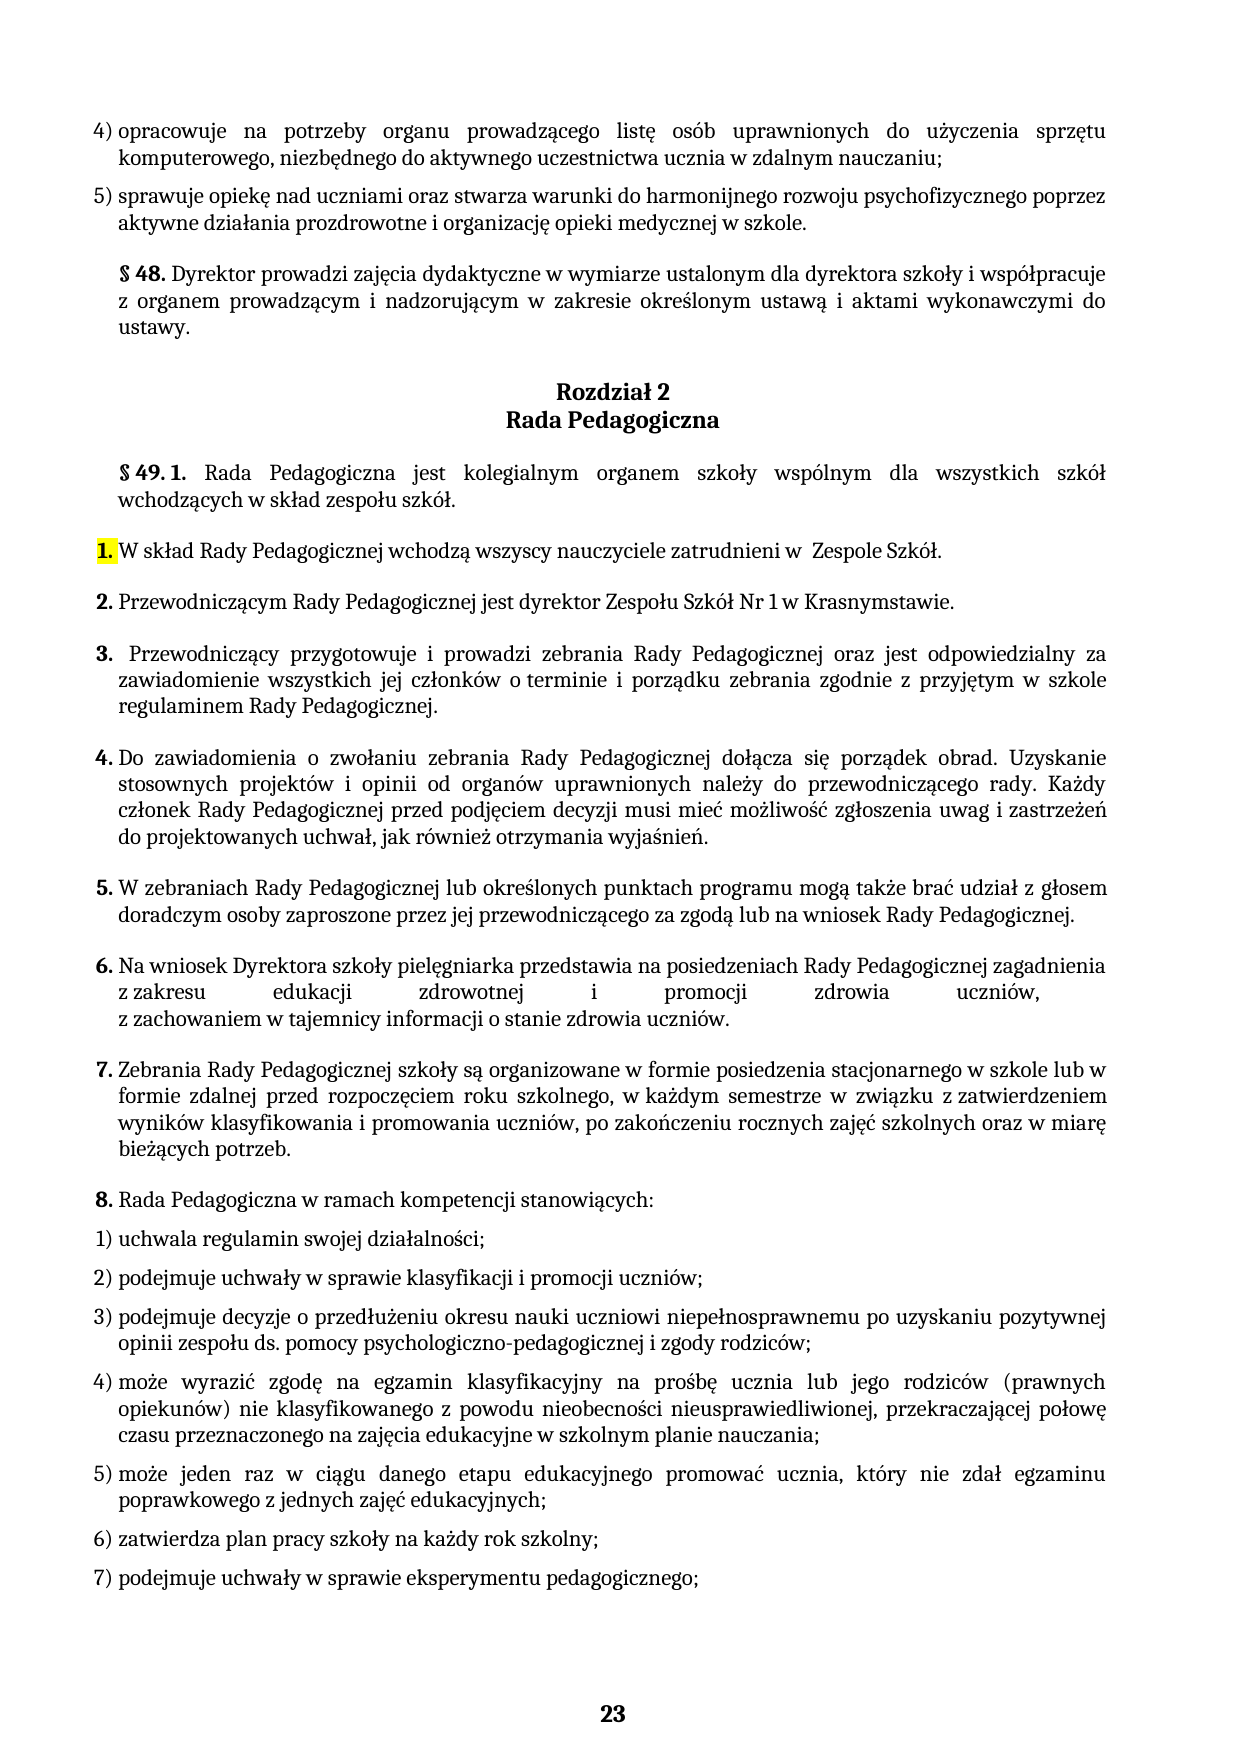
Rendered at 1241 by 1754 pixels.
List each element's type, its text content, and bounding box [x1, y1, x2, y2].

list Przewodniczący przygotowuje i prowadzi zebrania Rady Pedagogicznej oraz jest odpowiedzialny za zawiadomienie wszystkich jej członków o terminie i porządku zebrania zgodnie z przyjętym w szkole regulaminem Rady Pedagogicznej. [118, 641, 1107, 719]
list Rada Pedagogiczna w ramach kompetencji stanowiących: [118, 1187, 1107, 1213]
text opracowuje na potrzeby organu prowadzącego listę osób uprawnionych do użyczenia sprzętu komputerowego, niezbędnego do aktywnego uczestnictwa ucznia w zdalnym nauczaniu; [118, 118, 1107, 171]
list W zebraniach Rady Pedagogicznej lub określonych punktach programu mogą także brać udział z głosem doradczym osoby zaproszone przez jej przewodniczącego za zgodą lub na wniosek Rady Pedagogicznej. [118, 875, 1107, 928]
list Rozdział 2 Rada Pedagogiczna [118, 378, 1107, 435]
list Przewodniczącym Rady Pedagogicznej jest dyrektor Zespołu Szkół Nr 1 w Krasnymstawie. [118, 589, 1107, 616]
list Na wniosek Dyrektora szkoły pielęgniarka przedstawia na posiedzeniach Rady Pedagogicznej zagadnienia z zakresu edukacji zdrowotnej i promocji zdrowia uczniów, z zachowaniem w tajemnicy informacji o stanie zdrowia uczniów. [118, 953, 1107, 1032]
list W skład Rady Pedagogicznej wchodzą wszyscy nauczyciele zatrudnieni w Zespole Szkół. [118, 538, 1107, 564]
list Dyrektor prowadzi zajęcia dydaktyczne w wymiarze ustalonym dla dyrektora szkoły i współpracuje z organem prowadzącym i nadzorującym w zakresie określonym ustawą i aktami wykonawczymi do ustawy. [118, 261, 1107, 340]
list Zebrania Rady Pedagogicznej szkoły są organizowane w formie posiedzenia stacjonarnego w szkole lub w formie zdalnej przed rozpoczęciem roku szkolnego, w każdym semestrze w związku z zatwierdzeniem wyników klasyfikowania i promowania uczniów, po zakończeniu rocznych zajęć szkolnych oraz w miarę bieżących potrzeb. [118, 1057, 1107, 1162]
text może jeden raz w ciągu danego etapu edukacyjnego promować ucznia, który nie zdał egzaminu poprawkowego z jednych zajęć edukacyjnych; [118, 1461, 1107, 1513]
text podejmuje uchwały w sprawie klasyfikacji i promocji uczniów; [118, 1265, 1107, 1291]
text zatwierdza plan pracy szkoły na każdy rok szkolny; [118, 1526, 1107, 1552]
text podejmuje decyzje o przedłużeniu okresu nauki uczniowi niepełnosprawnemu po uzyskaniu pozytywnej opinii zespołu ds. pomocy psychologiczno-pedagogicznej i zgody rodziców; [118, 1304, 1107, 1356]
list Do zawiadomienia o zwołaniu zebrania Rady Pedagogicznej dołącza się porządek obrad. Uzyskanie stosownych projektów i opinii od organów uprawnionych należy do przewodniczącego rady. Każdy członek Rady Pedagogicznej przed podjęciem decyzji musi mieć możliwość zgłoszenia uwag i zastrzeżeń do projektowanych uchwał, jak również otrzymania wyjaśnień. [118, 744, 1107, 850]
text może wyrazić zgodę na egzamin klasyfikacyjny na prośbę ucznia lub jego rodziców (prawnych opiekunów) nie klasyfikowanego z powodu nieobecności nieusprawiedliwionej, przekraczającej połowę czasu przeznaczonego na zajęcia edukacyjne w szkolnym planie nauczania; [118, 1369, 1107, 1448]
text uchwala regulamin swojej działalności; [118, 1226, 1107, 1252]
text podejmuje uchwały w sprawie eksperymentu pedagogicznego; [118, 1564, 1107, 1591]
text sprawuje opiekę nad uczniami oraz stwarza warunki do harmonijnego rozwoju psychofizycznego poprzez aktywne działania prozdrowotne i organizację opieki medycznej w szkole. [118, 183, 1107, 236]
list 1. Rada Pedagogiczna jest kolegialnym organem szkoły wspólnym dla wszystkich szkół wchodzących w skład zespołu szkół. [118, 460, 1107, 513]
